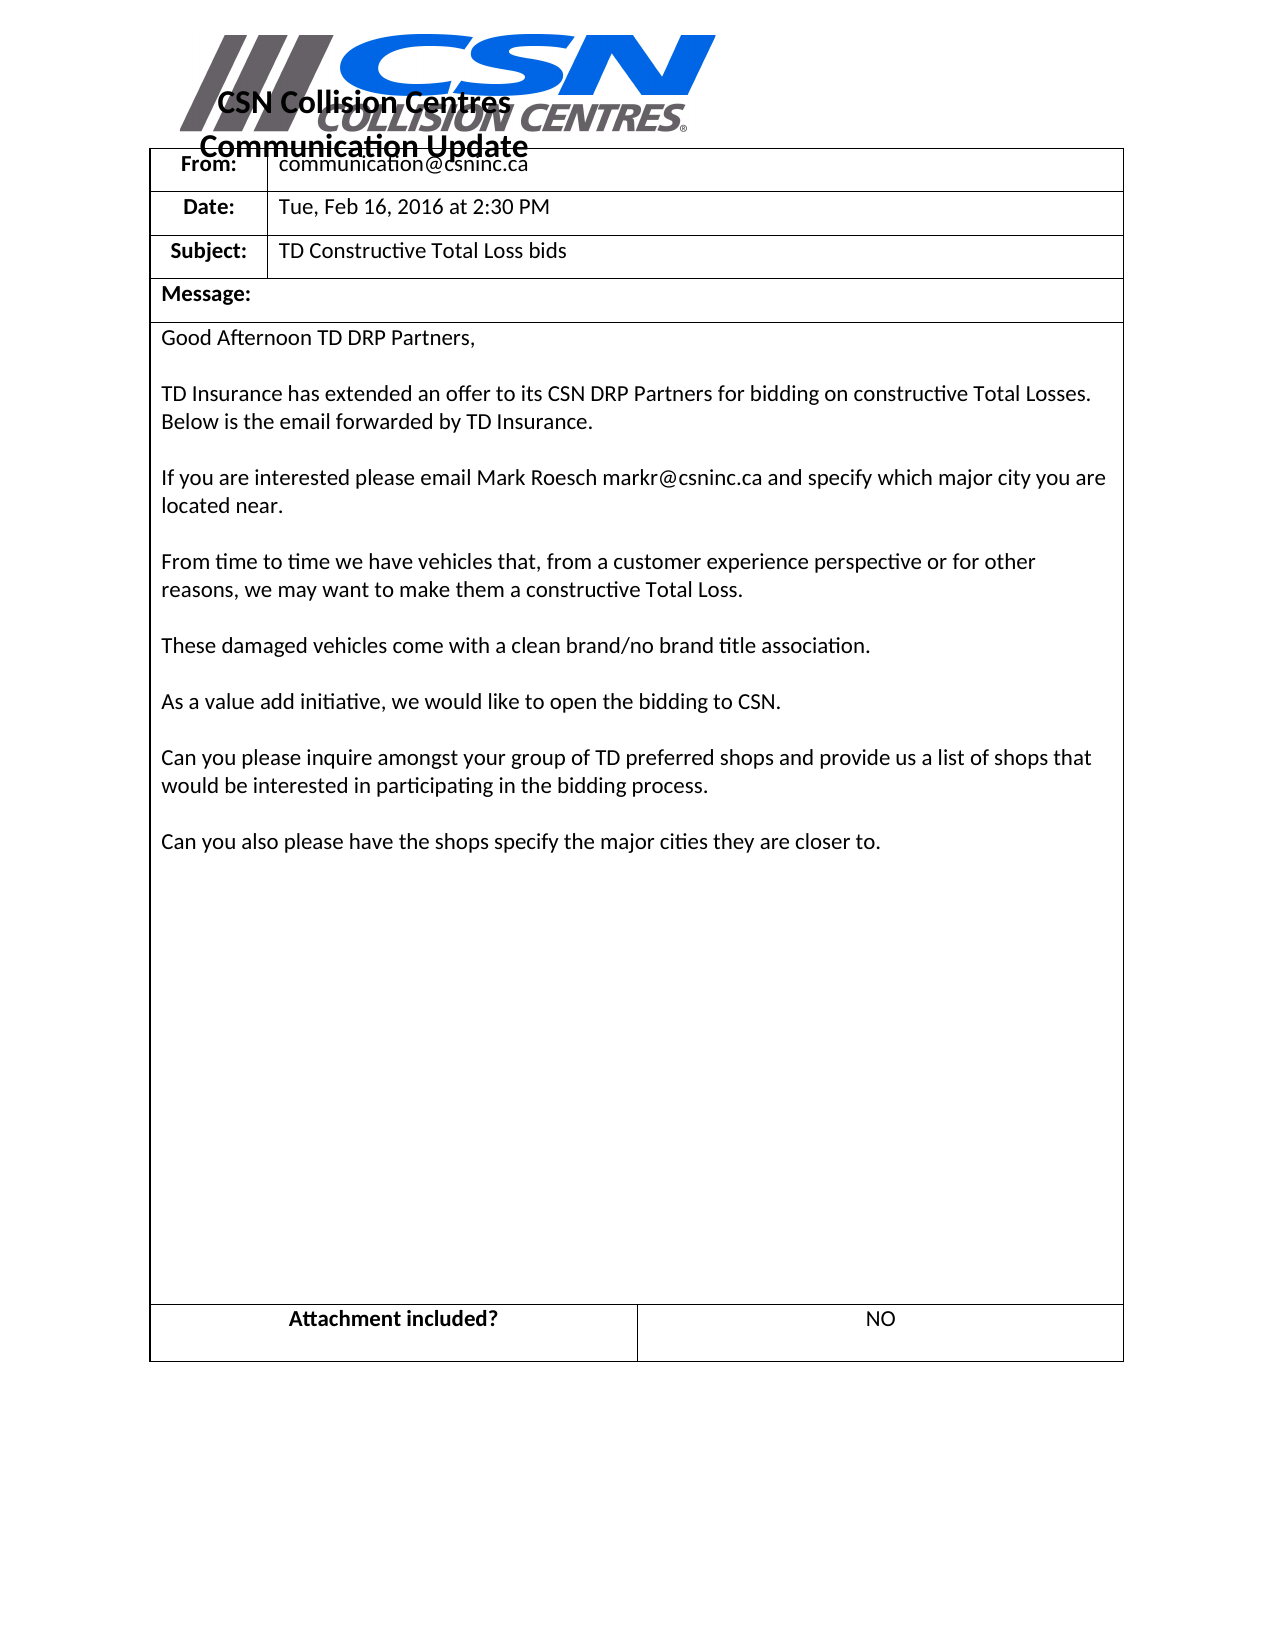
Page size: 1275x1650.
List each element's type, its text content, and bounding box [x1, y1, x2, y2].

table_cell TD Constructive Total Loss bids [268, 236, 1123, 278]
table_header communication@csninc.ca [268, 149, 1123, 191]
table_cell Tue, Feb 16, 2016 at 2:30 PM [268, 192, 1123, 235]
table_cell Message: [151, 279, 1123, 322]
table_cell Good Afternoon TD DRP Partners, TD Insurance has extended an offer to its CSN DRP Partners for bidding on constructive Total Losses. Below is the email forwarded by TD Insurance. If you are interested please email Mark Roesch markr@csninc.ca and specify which major city you are located near. From time to time we have vehicles that, from a customer experience perspective or for other reasons, we may want to make them a constructive Total Loss. These damaged vehicles come with a clean brand/no brand title association. As a value add initiative, we would like to open the bidding to CSN. Can you please inquire amongst your group of TD preferred shops and provide us a list of shops that would be interested in participating in the bidding process. Can you also please have the shops specify the major cities they are closer to. [151, 323, 1123, 1303]
picture [179, 34, 716, 132]
table_cell Attachment included? [151, 1305, 637, 1361]
table_cell NO [638, 1305, 1123, 1361]
table_cell Date: [151, 192, 267, 235]
table_cell Subject: [151, 236, 267, 278]
table_header From: [151, 149, 267, 191]
